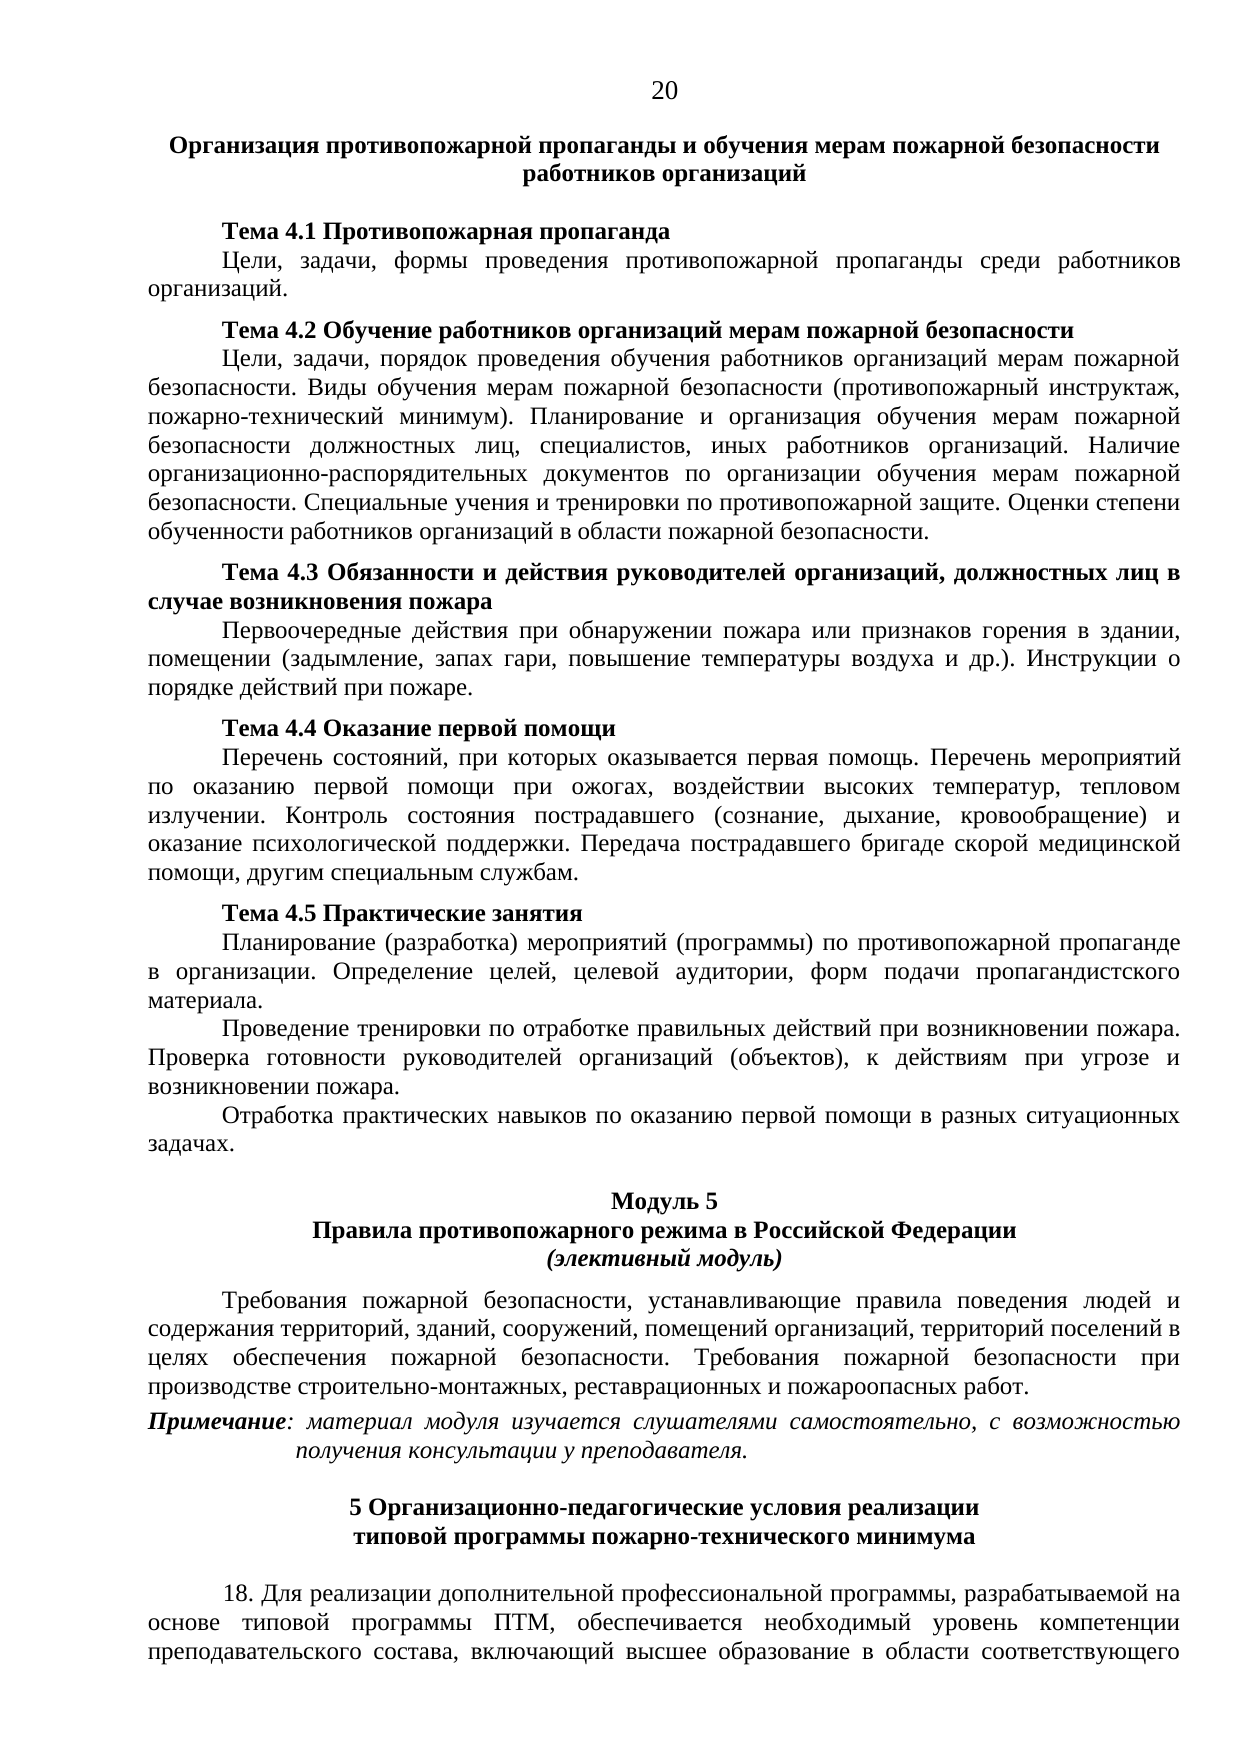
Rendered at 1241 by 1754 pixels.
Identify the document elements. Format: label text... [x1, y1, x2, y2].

text Правила противопожарного режима в Российской Федерации [148, 1215, 1181, 1243]
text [148, 1578, 1181, 1665]
text Отработка практических навыков по оказанию первой помощи в разных ситуационных задачах. [148, 1100, 1181, 1157]
text Цели, задачи, формы проведения противопожарной пропаганды среди работников организаций. [148, 245, 1181, 302]
text Требования пожарной безопасности, устанавливающие правила поведения людей и содержания территорий, зданий, сооружений, помещений организаций, территорий поселений в целях обеспечения пожарной безопасности. Требования пожарной безопасности при производстве строительно-монтажных, реставрационных и пожароопасных работ. [148, 1285, 1181, 1400]
text Модуль 5 [148, 1186, 1181, 1215]
text Тема 4.4 Оказание первой помощи [148, 713, 1181, 742]
text 5 Организационно-педагогические условия реализации [148, 1492, 1181, 1521]
text (элективный модуль) [148, 1243, 1181, 1272]
text Планирование (разработка) мероприятий (программы) по противопожарной пропаганде в организации. Определение целей, целевой аудитории, форм подачи пропагандистского материала. [148, 927, 1181, 1013]
text Тема 4.5 Практические занятия [148, 898, 1181, 927]
text Примечание: материал модуля изучается слушателями самостоятельно, с возможностью получения консультации у преподавателя. [148, 1406, 1181, 1463]
text Первоочередные действия при обнаружении пожара или признаков горения в здании, помещении (задымление, запах гари, повышение температуры воздуха и др.). Инструкции о порядке действий при пожаре. [148, 615, 1181, 701]
text Организация противопожарной пропаганды и обучения мерам пожарной безопасности работников организаций [148, 130, 1181, 187]
text Цели, задачи, порядок проведения обучения работников организаций мерам пожарной безопасности. Виды обучения мерам пожарной безопасности (противопожарный инструктаж, пожарно-технический минимум). Планирование и организация обучения мерам пожарной безопасности должностных лиц, специалистов, иных работников организаций. Наличие организационно-распорядительных документов по организации обучения мерам пожарной безопасности. Специальные учения и тренировки по противопожарной защите. Оценки степени обученности работников организаций в области пожарной безопасности. [148, 343, 1181, 545]
text Тема 4.1 Противопожарная пропаганда [148, 216, 1181, 245]
text Тема 4.3 Обязанности и действия руководителей организаций, должностных лиц в случае возникновения пожара [148, 557, 1181, 615]
text Проведение тренировки по отработке правильных действий при возникновении пожара. Проверка готовности руководителей организаций (объектов), к действиям при угрозе и возникновении пожара. [148, 1013, 1181, 1100]
text Тема 4.2 Обучение работников организаций мерам пожарной безопасности [148, 315, 1181, 343]
text Перечень состояний, при которых оказывается первая помощь. Перечень мероприятий по оказанию первой помощи при ожогах, воздействии высоких температур, тепловом излучении. Контроль состояния пострадавшего (сознание, дыхание, кровообращение) и оказание психологической поддержки. Передача пострадавшего бригаде скорой медицинской помощи, другим специальным службам. [148, 742, 1181, 886]
text типовой программы пожарно-технического минимума [148, 1521, 1181, 1550]
